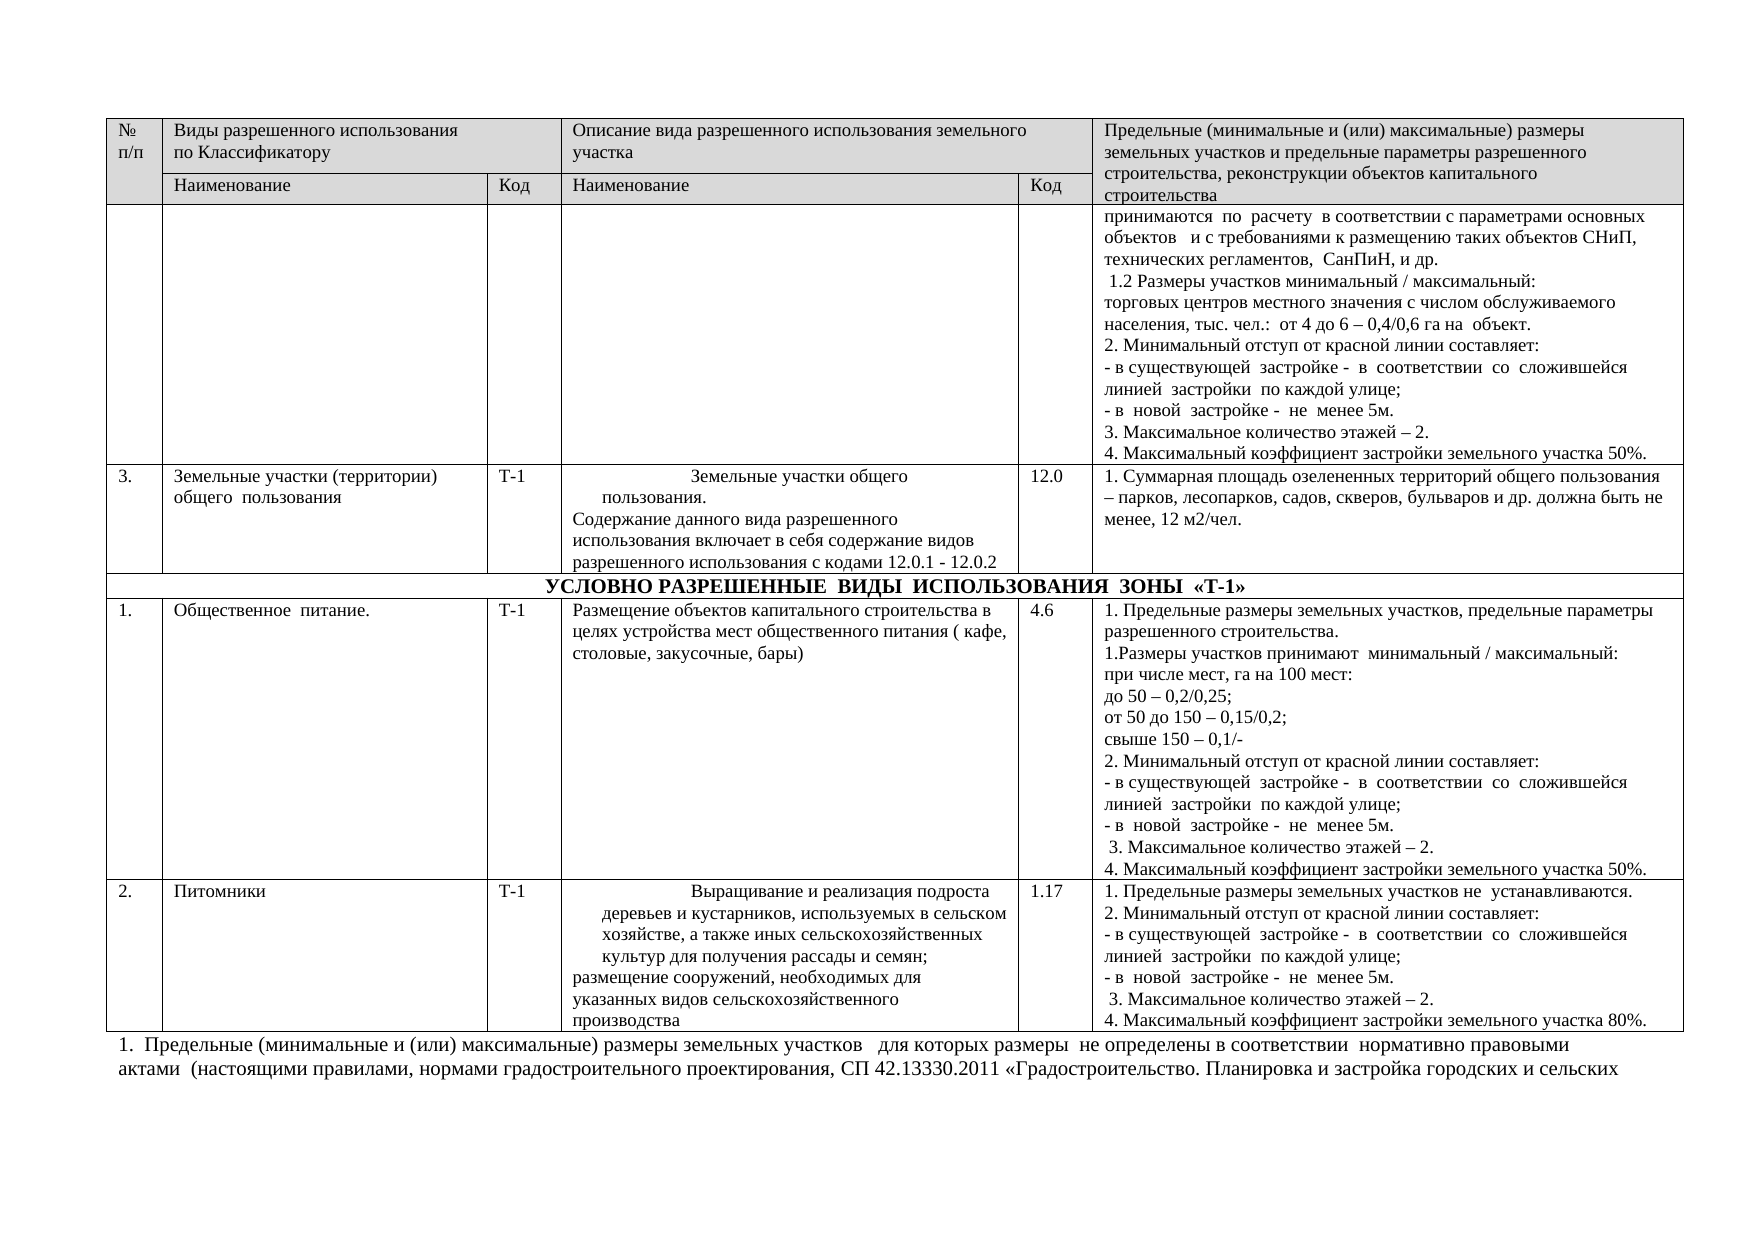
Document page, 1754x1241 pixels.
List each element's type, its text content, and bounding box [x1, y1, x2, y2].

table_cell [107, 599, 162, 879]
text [118, 1032, 1636, 1080]
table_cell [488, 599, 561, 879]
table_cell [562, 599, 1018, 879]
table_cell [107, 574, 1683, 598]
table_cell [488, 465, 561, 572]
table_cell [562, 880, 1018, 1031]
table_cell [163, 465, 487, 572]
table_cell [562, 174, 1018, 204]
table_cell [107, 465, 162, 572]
table_header Виды разрешенного использования по Классификатору [163, 119, 561, 173]
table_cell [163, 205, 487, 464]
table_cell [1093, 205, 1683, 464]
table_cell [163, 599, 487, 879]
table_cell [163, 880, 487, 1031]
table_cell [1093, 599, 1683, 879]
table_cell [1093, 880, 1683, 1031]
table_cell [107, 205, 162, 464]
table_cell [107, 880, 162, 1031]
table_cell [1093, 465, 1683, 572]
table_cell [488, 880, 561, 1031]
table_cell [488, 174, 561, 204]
table_header Описание вида разрешенного использования земельного участка [562, 119, 1092, 173]
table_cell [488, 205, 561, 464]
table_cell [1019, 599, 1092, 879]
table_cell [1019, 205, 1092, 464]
table_header № п/п [107, 119, 162, 204]
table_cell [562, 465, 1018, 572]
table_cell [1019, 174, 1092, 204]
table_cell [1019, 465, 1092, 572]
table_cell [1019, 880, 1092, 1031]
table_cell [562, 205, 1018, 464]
table_header Предельные (минимальные и (или) максимальные) размеры земельных участков и предельные параметры разрешенного строительства, реконструкции объектов капитального строительства [1093, 119, 1683, 204]
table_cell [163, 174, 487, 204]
